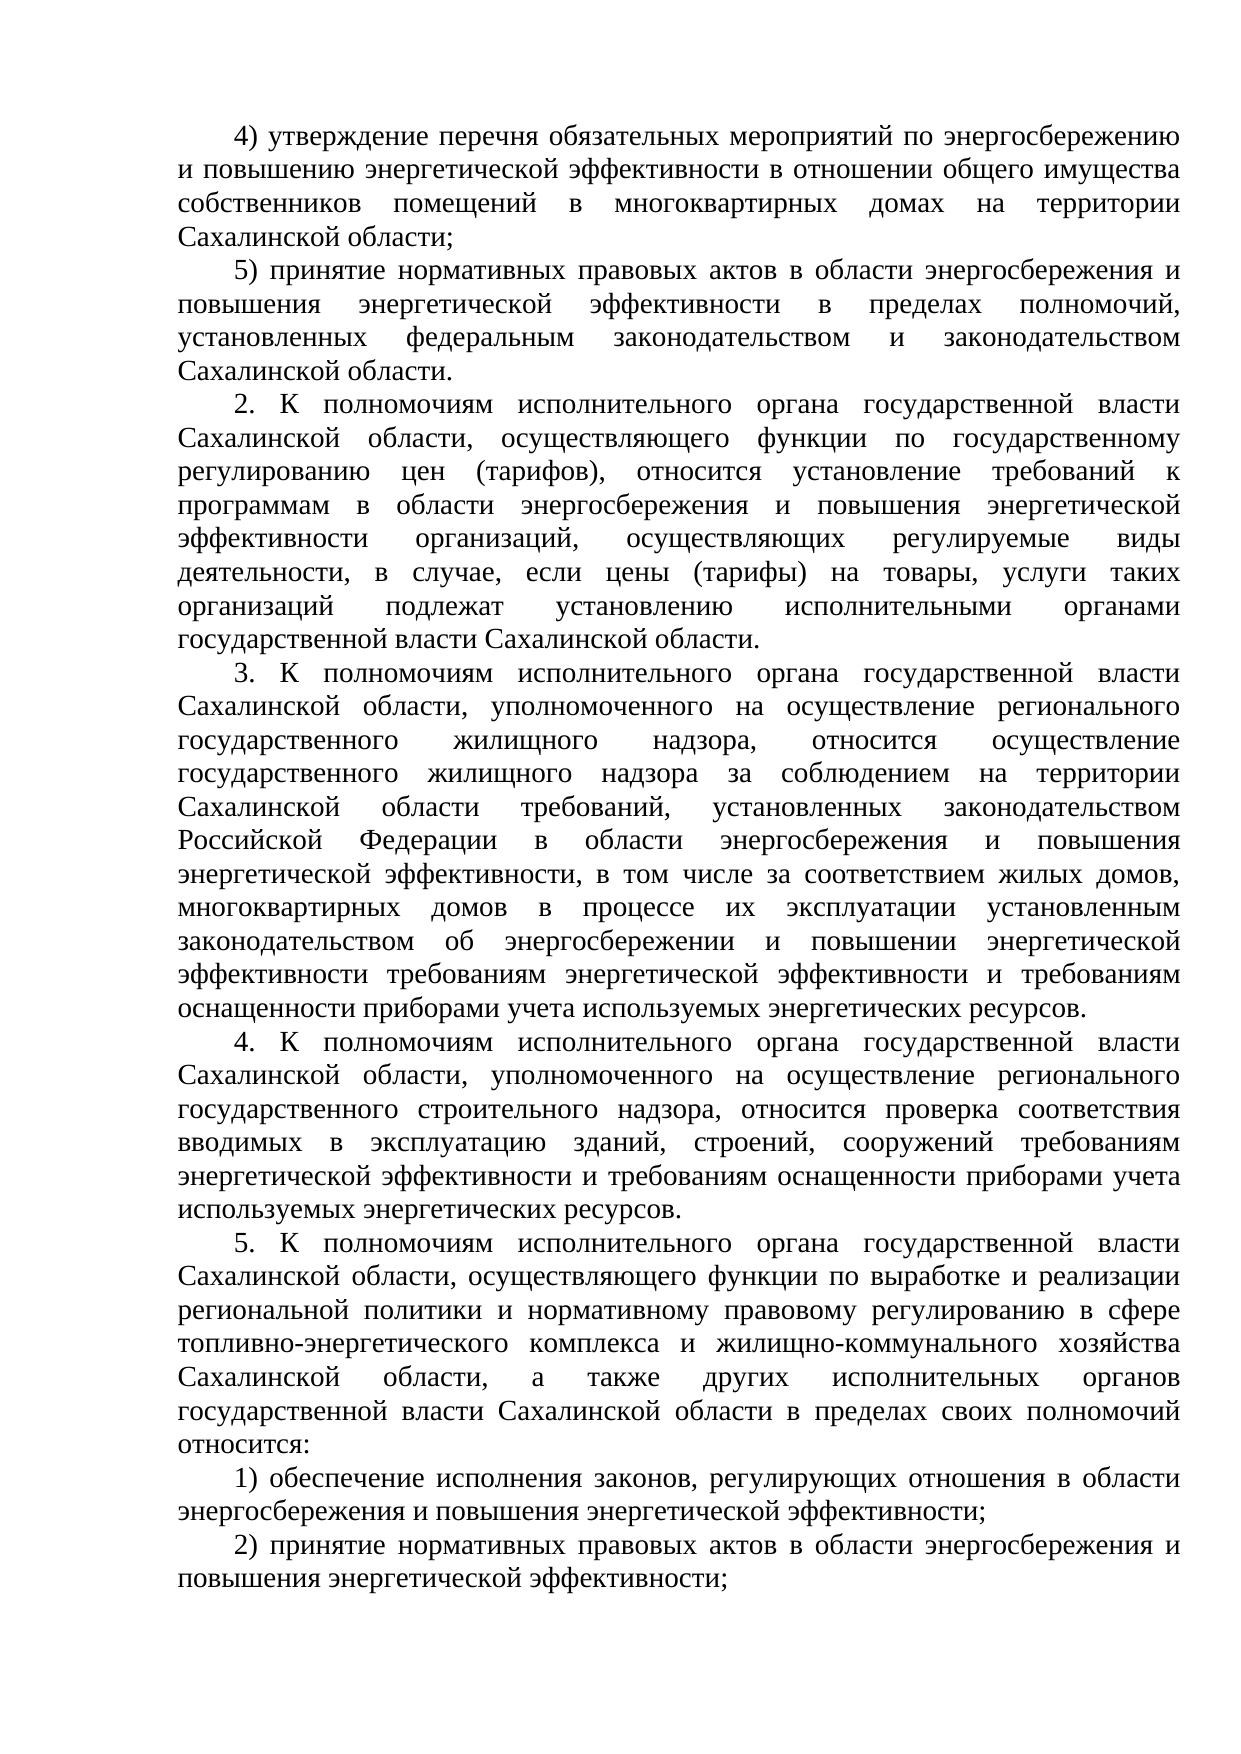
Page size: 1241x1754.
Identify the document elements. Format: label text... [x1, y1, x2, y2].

text 2. К полномочиям исполнительного органа государственной власти Сахалинской области, осуществляющего функции по государственному регулированию цен (тарифов), относится установление требований к программам в области энергосбережения и повышения энергетической эффективности организаций, осуществляющих регулируемые виды деятельности, в случае, если цены (тарифы) на товары, услуги таких организаций подлежат установлению исполнительными органами государственной власти Сахалинской области. [177, 386, 1181, 655]
text 4) утверждение перечня обязательных мероприятий по энергосбережению и повышению энергетической эффективности в отношении общего имущества собственников помещений в многоквартирных домах на территории Сахалинской области; [177, 118, 1181, 252]
text 4. К полномочиям исполнительного органа государственной власти Сахалинской области, уполномоченного на осуществление регионального государственного строительного надзора, относится проверка соответствия вводимых в эксплуатацию зданий, строений, сооружений требованиям энергетической эффективности и требованиям оснащенности приборами учета используемых энергетических ресурсов. [177, 1024, 1181, 1225]
text 5. К полномочиям исполнительного органа государственной власти Сахалинской области, осуществляющего функции по выработке и реализации региональной политики и нормативному правовому регулированию в сфере топливно-энергетического комплекса и жилищно-коммунального хозяйства Сахалинской области, а также других исполнительных органов государственной власти Сахалинской области в пределах своих полномочий относится: [177, 1225, 1181, 1460]
text 3. К полномочиям исполнительного органа государственной власти Сахалинской области, уполномоченного на осуществление регионального государственного жилищного надзора, относится осуществление государственного жилищного надзора за соблюдением на территории Сахалинской области требований, установленных законодательством Российской Федерации в области энергосбережения и повышения энергетической эффективности, в том числе за соответствием жилых домов, многоквартирных домов в процессе их эксплуатации установленным законодательством об энергосбережении и повышении энергетической эффективности требованиям энергетической эффективности и требованиям оснащенности приборами учета используемых энергетических ресурсов. [177, 655, 1181, 1024]
text 5) принятие нормативных правовых актов в области энергосбережения и повышения энергетической эффективности в пределах полномочий, установленных федеральным законодательством и законодательством Сахалинской области. [177, 252, 1181, 386]
text 2) принятие нормативных правовых актов в области энергосбережения и повышения энергетической эффективности; [177, 1527, 1181, 1594]
text 1) обеспечение исполнения законов, регулирующих отношения в области энергосбережения и повышения энергетической эффективности; [177, 1460, 1181, 1527]
